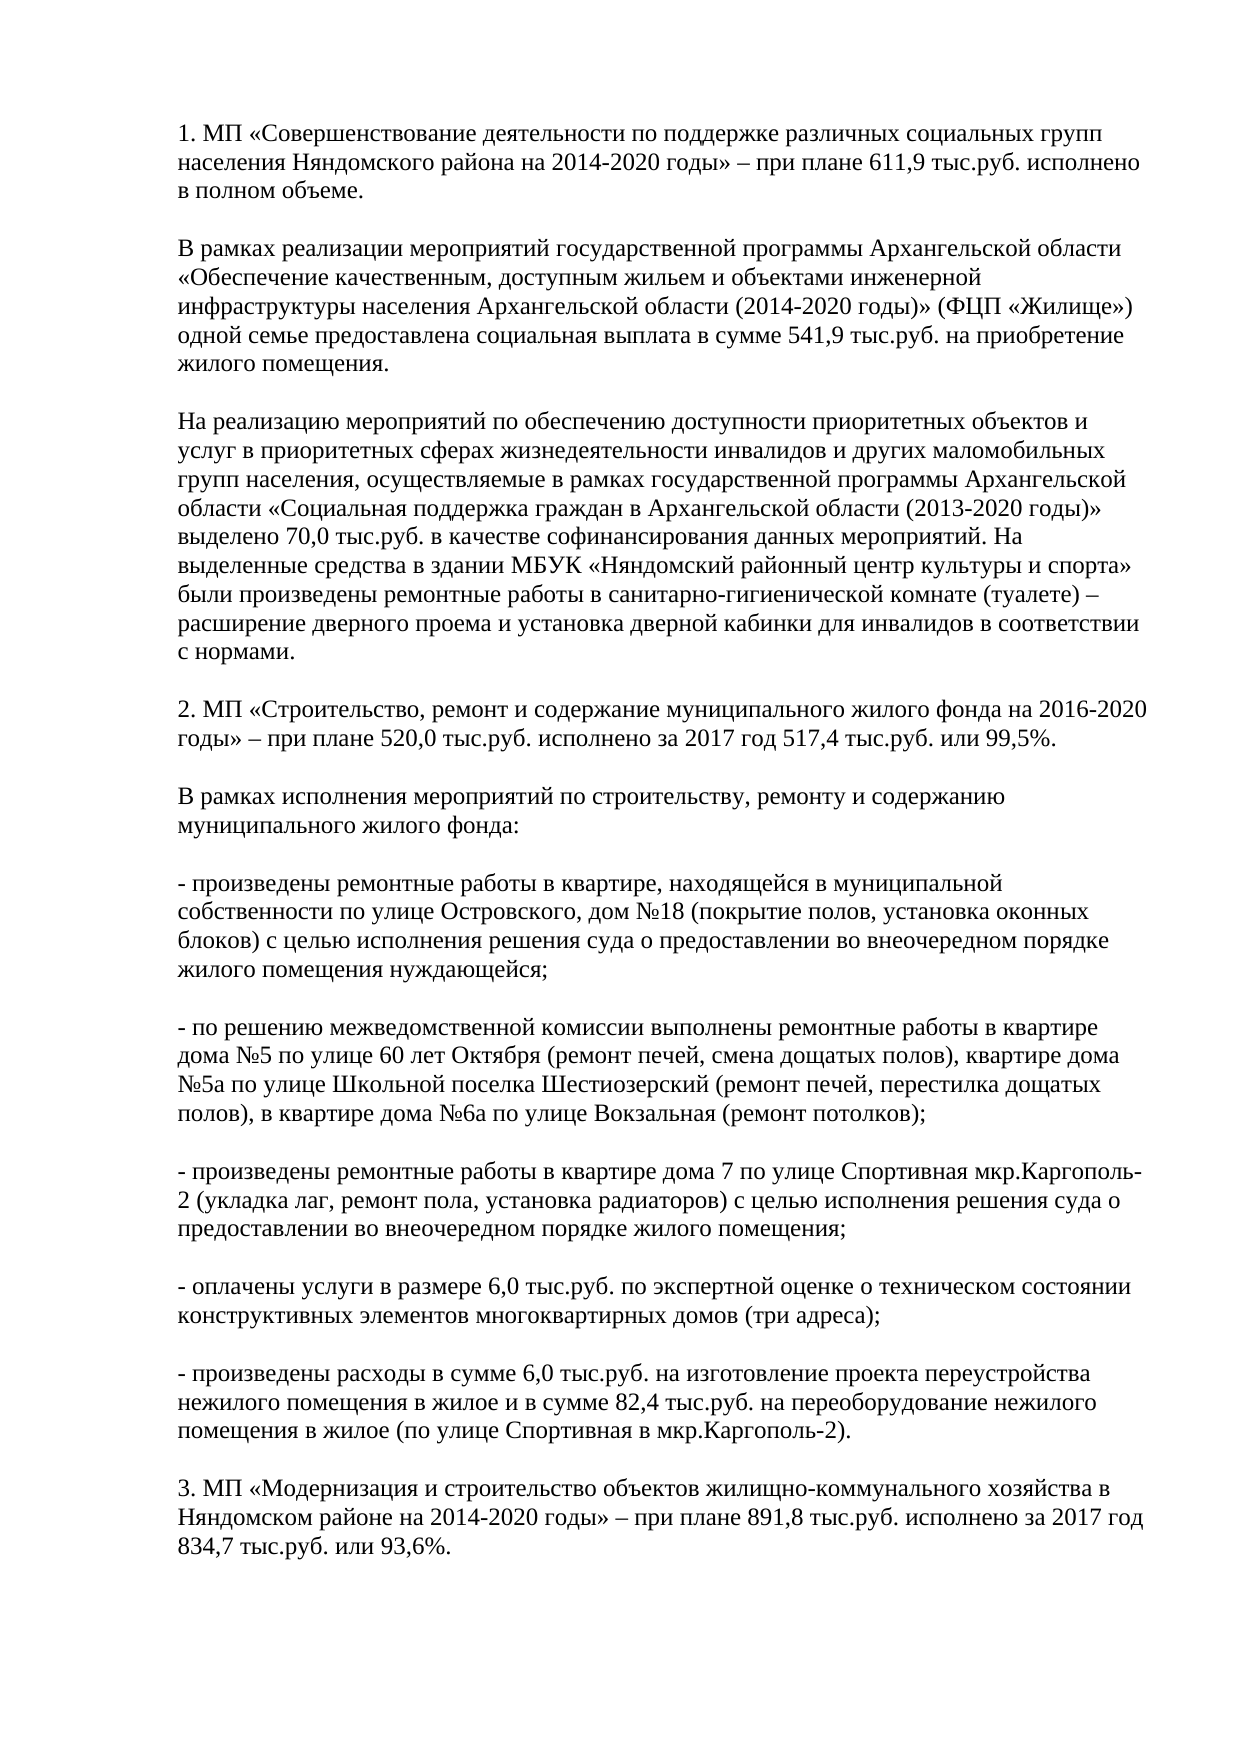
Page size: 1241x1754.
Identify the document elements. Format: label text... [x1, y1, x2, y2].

text В рамках реализации мероприятий государственной программы Архангельской области «Обеспечение качественным, доступным жильем и объектами инженерной инфраструктуры населения Архангельской области (2014-2020 годы)» (ФЦП «Жилище») одной семье предоставлена социальная выплата в сумме 541,9 тыс.руб. на приобретение жилого помещения. [177, 233, 1152, 377]
text - произведены расходы в сумме 6,0 тыс.руб. на изготовление проекта переустройства нежилого помещения в жилое и в сумме 82,4 тыс.руб. на переоборудование нежилого помещения в жилое (по улице Спортивная в мкр.Каргополь-2). [177, 1358, 1152, 1444]
text В рамках исполнения мероприятий по строительству, ремонту и содержанию муниципального жилого фонда: [177, 781, 1152, 838]
text - произведены ремонтные работы в квартире, находящейся в муниципальной собственности по улице Островского, дом №18 (покрытие полов, установка оконных блоков) с целью исполнения решения суда о предоставлении во внеочередном порядке жилого помещения нуждающейся; [177, 868, 1152, 983]
text 2. МП «Строительство, ремонт и содержание муниципального жилого фонда на 2016-2020 годы» – при плане 520,0 тыс.руб. исполнено за 2017 год 517,4 тыс.руб. или 99,5%. [177, 694, 1152, 752]
text - оплачены услуги в размере 6,0 тыс.руб. по экспертной оценке о техническом состоянии конструктивных элементов многоквартирных домов (три адреса); [177, 1271, 1152, 1329]
text 3. МП «Модернизация и строительство объектов жилищно-коммунального хозяйства в Няндомском районе на 2014-2020 годы» – при плане 891,8 тыс.руб. исполнено за 2017 год 834,7 тыс.руб. или 93,6%. [177, 1473, 1152, 1560]
text На реализацию мероприятий по обеспечению доступности приоритетных объектов и услуг в приоритетных сферах жизнедеятельности инвалидов и других маломобильных групп населения, осуществляемые в рамках государственной программы Архангельской области «Социальная поддержка граждан в Архангельской области (2013-2020 годы)» выделено 70,0 тыс.руб. в качестве софинансирования данных мероприятий. На выделенные средства в здании МБУК «Няндомский районный центр культуры и спорта» были произведены ремонтные работы в санитарно-гигиенической комнате (туалете) – расширение дверного проема и установка дверной кабинки для инвалидов в соответствии с нормами. [177, 406, 1152, 665]
text - произведены ремонтные работы в квартире дома 7 по улице Спортивная мкр.Каргополь-2 (укладка лаг, ремонт пола, установка радиаторов) с целью исполнения решения суда о предоставлении во внеочередном порядке жилого помещения; [177, 1156, 1152, 1242]
text 1. МП «Совершенствование деятельности по поддержке различных социальных групп населения Няндомского района на 2014-2020 годы» – при плане 611,9 тыс.руб. исполнено в полном объеме. [177, 118, 1152, 204]
text - по решению межведомственной комиссии выполнены ремонтные работы в квартире дома №5 по улице 60 лет Октября (ремонт печей, смена дощатых полов), квартире дома №5а по улице Школьной поселка Шестиозерский (ремонт печей, перестилка дощатых полов), в квартире дома №6а по улице Вокзальная (ремонт потолков); [177, 1012, 1152, 1127]
